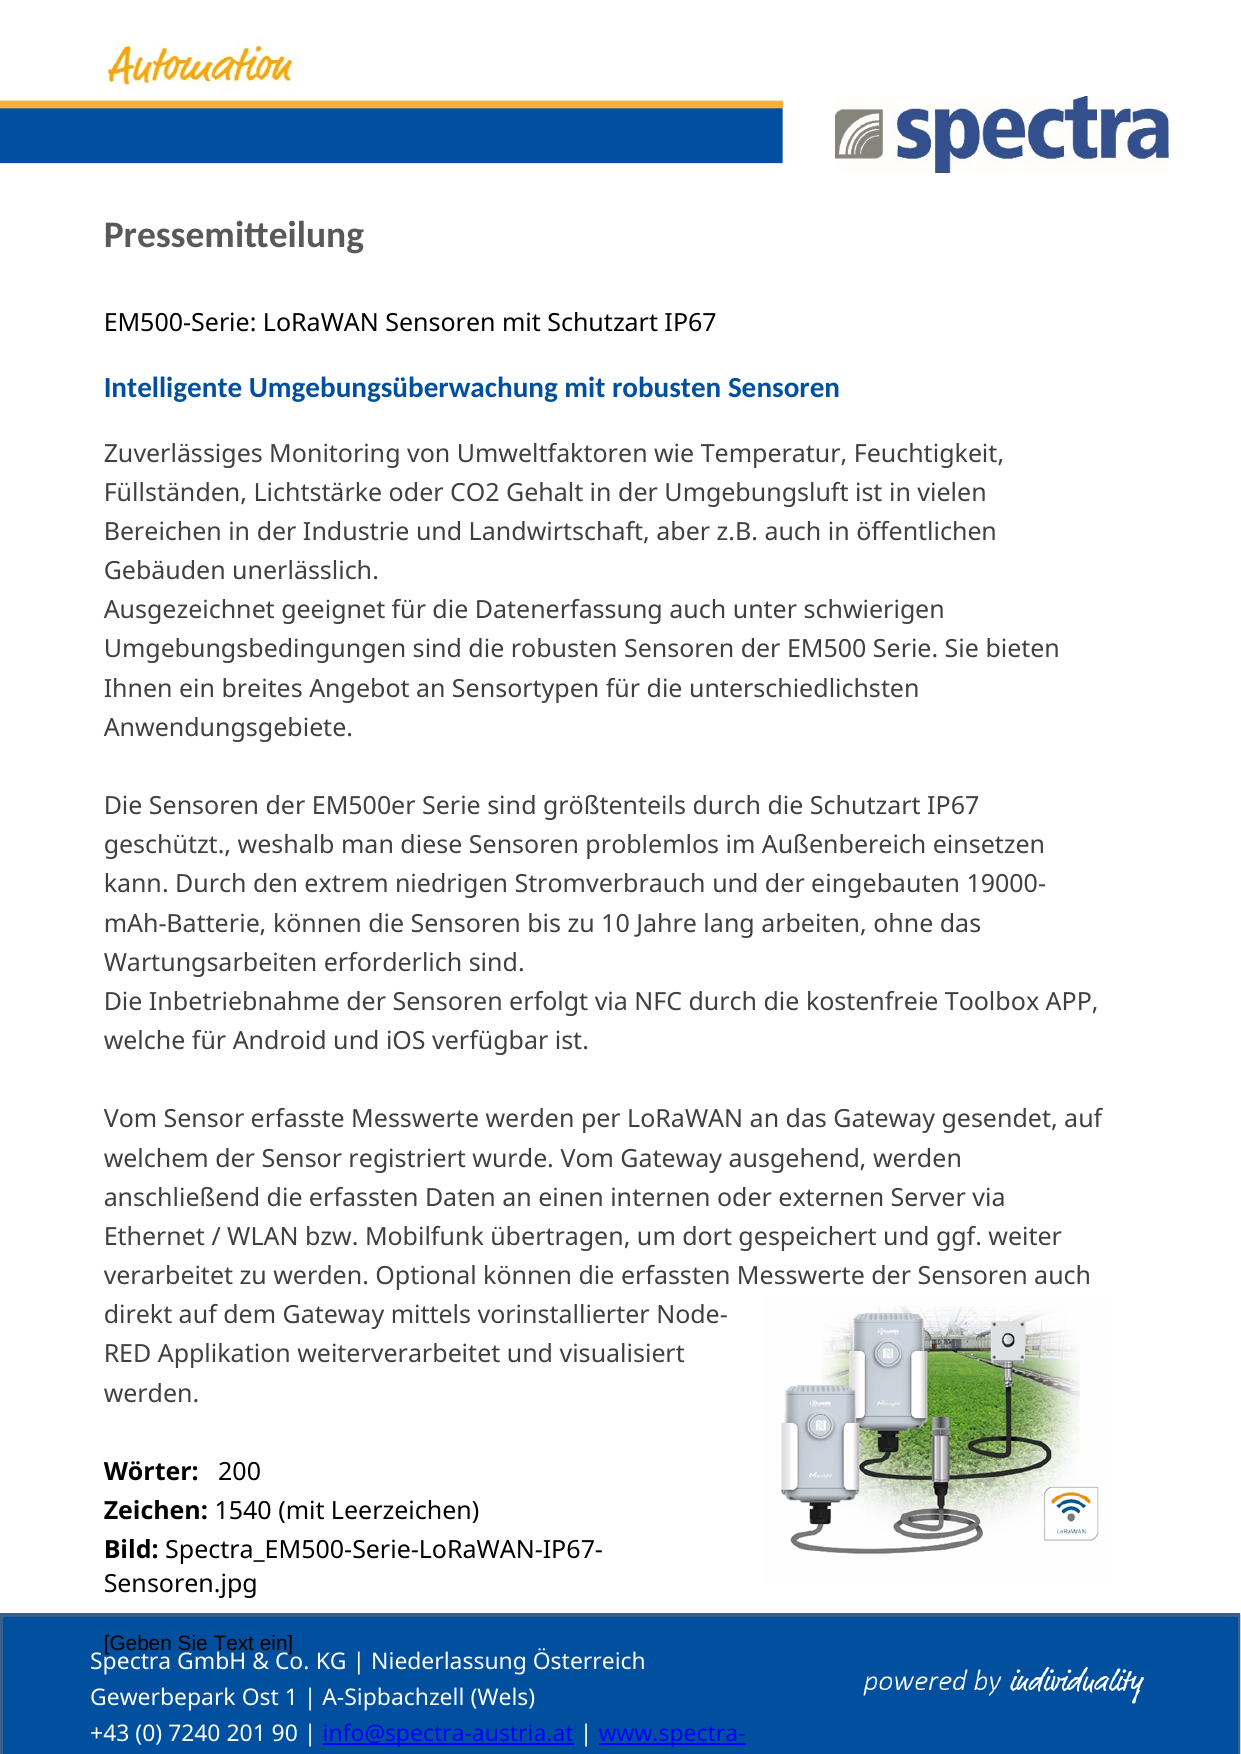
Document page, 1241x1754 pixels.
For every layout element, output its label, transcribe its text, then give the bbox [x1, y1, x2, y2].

text Pressemitteilung [103, 211, 1107, 257]
picture [103, 42, 332, 87]
picture [861, 1663, 1145, 1706]
text Wörter: 200 [103, 1453, 762, 1488]
picture [762, 1295, 1106, 1583]
text EM500-Serie: LoRaWAN Sensoren mit Schutzart IP67 [103, 257, 1107, 338]
text Zuverlässiges Monitoring von Umweltfaktoren wie Temperatur, Feuchtigkeit, Füllständen, Lichtstärke oder CO2 Gehalt in der Umgebungsluft ist in vielen Bereichen in der Industrie und Landwirtschaft, aber z.B. auch in öffentlichen Gebäuden unerlässlich. [103, 435, 1107, 587]
picture [835, 96, 1169, 173]
text Vom Sensor erfasste Messwerte werden per LoRaWAN an das Gateway gesendet, auf welchem der Sensor registriert wurde. Vom Gateway ausgehend, werden anschließend die erfassten Daten an einen internen oder externen Server via Ethernet / WLAN bzw. Mobilfunk übertragen, um dort gespeichert und ggf. weiter verarbeitet zu werden. Optional können die erfassten Messwerte der Sensoren auch direkt auf dem Gateway mittels vorinstallierter Node-RED Applikation weiterverarbeitet und visualisiert werden. [103, 1101, 1107, 1409]
text Ausgezeichnet geeignet für die Datenerfassung auch unter schwierigen Umgebungsbedingungen sind die robusten Sensoren der EM500 Serie. Sie bieten Ihnen ein breites Angebot an Sensortypen für die unterschiedlichsten Anwendungsgebiete. [103, 592, 1107, 783]
text Die Inbetriebnahme der Sensoren erfolgt via NFC durch die kostenfreie Toolbox APP, welche für Android und iOS verfügbar ist. [103, 983, 1107, 1096]
text Die Sensoren der EM500er Serie sind größtenteils durch die Schutzart IP67 geschützt., weshalb man diese Sensoren problemlos im Außenbereich einsetzen kann. Durch den extrem niedrigen Stromverbrauch und der eingebauten 19000-mAh-Batterie, können die Sensoren bis zu 10 Jahre lang arbeiten, ohne das Wartungsarbeiten erforderlich sind. [103, 788, 1107, 978]
text Intelligente Umgebungsüberwachung mit robusten Sensoren [103, 369, 1107, 405]
text Zeichen: 1540 (mit Leerzeichen) [103, 1493, 762, 1527]
text Bild: Spectra_EM500-Serie-LoRaWAN-IP67-Sensoren.jpg [103, 1532, 1107, 1600]
